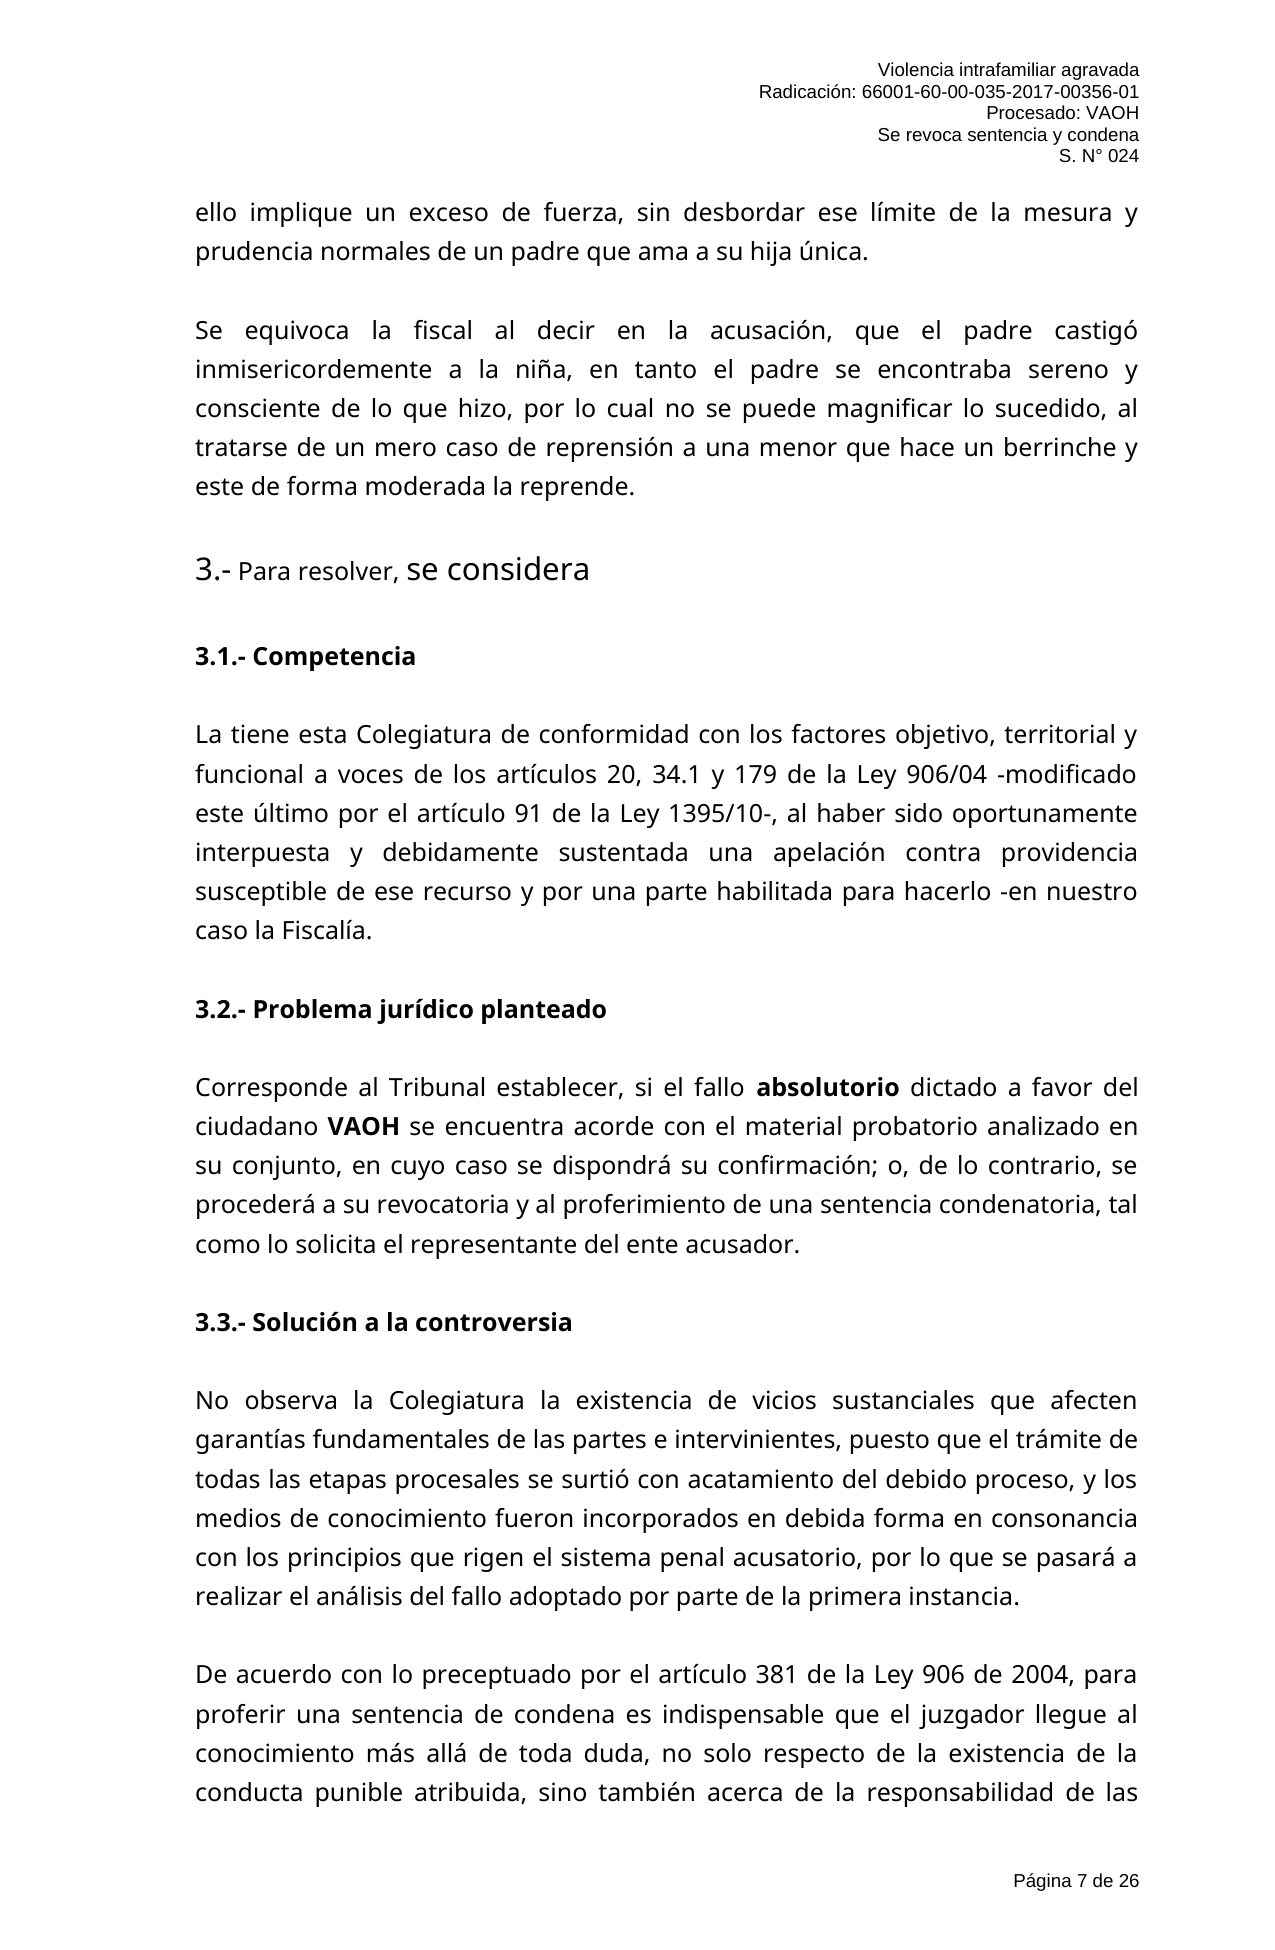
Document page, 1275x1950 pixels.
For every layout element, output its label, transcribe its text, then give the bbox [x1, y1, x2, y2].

text No observa la Colegiatura la existencia de vicios sustanciales que afecten garantías fundamentales de las partes e intervinientes, puesto que el trámite de todas las etapas procesales se surtió con acatamiento del debido proceso, y los medios de conocimiento fueron incorporados en debida forma en consonancia con los principios que rigen el sistema penal acusatorio, por lo que se pasará a realizar el análisis del fallo adoptado por parte de la primera instancia. [195, 1383, 1139, 1613]
text 3.3.- Solución a la controversia [195, 1304, 1139, 1339]
text Se equivoca la fiscal al decir en la acusación, que el padre castigó inmisericordemente a la niña, en tanto el padre se encontraba sereno y consciente de lo que hizo, por lo cual no se puede magnificar lo sucedido, al tratarse de un mero caso de reprensión a una menor que hace un berrinche y este de forma moderada la reprende. [195, 312, 1139, 503]
text 3.2.- Problema jurídico planteado [195, 991, 1139, 1025]
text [195, 1657, 1139, 1809]
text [195, 195, 1139, 268]
text 3.- Para resolver, se considera [195, 547, 1139, 590]
text La tiene esta Colegiatura de conformidad con los factores objetivo, territorial y funcional a voces de los artículos 20, 34.1 y 179 de la Ley 906/04 -modificado este último por el artículo 91 de la Ley 1395/10-, al haber sido oportunamente interpuesta y debidamente sustentada una apelación contra providencia susceptible de ese recurso y por una parte habilitada para hacerlo -en nuestro caso la Fiscalía. [195, 717, 1139, 947]
text Corresponde al Tribunal establecer, si el fallo absolutorio dictado a favor del ciudadano VAOH se encuentra acorde con el material probatorio analizado en su conjunto, en cuyo caso se dispondrá su confirmación; o, de lo contrario, se procederá a su revocatoria y al proferimiento de una sentencia condenatoria, tal como lo solicita el representante del ente acusador. [195, 1069, 1139, 1260]
text 3.1.- Competencia [195, 639, 1139, 673]
